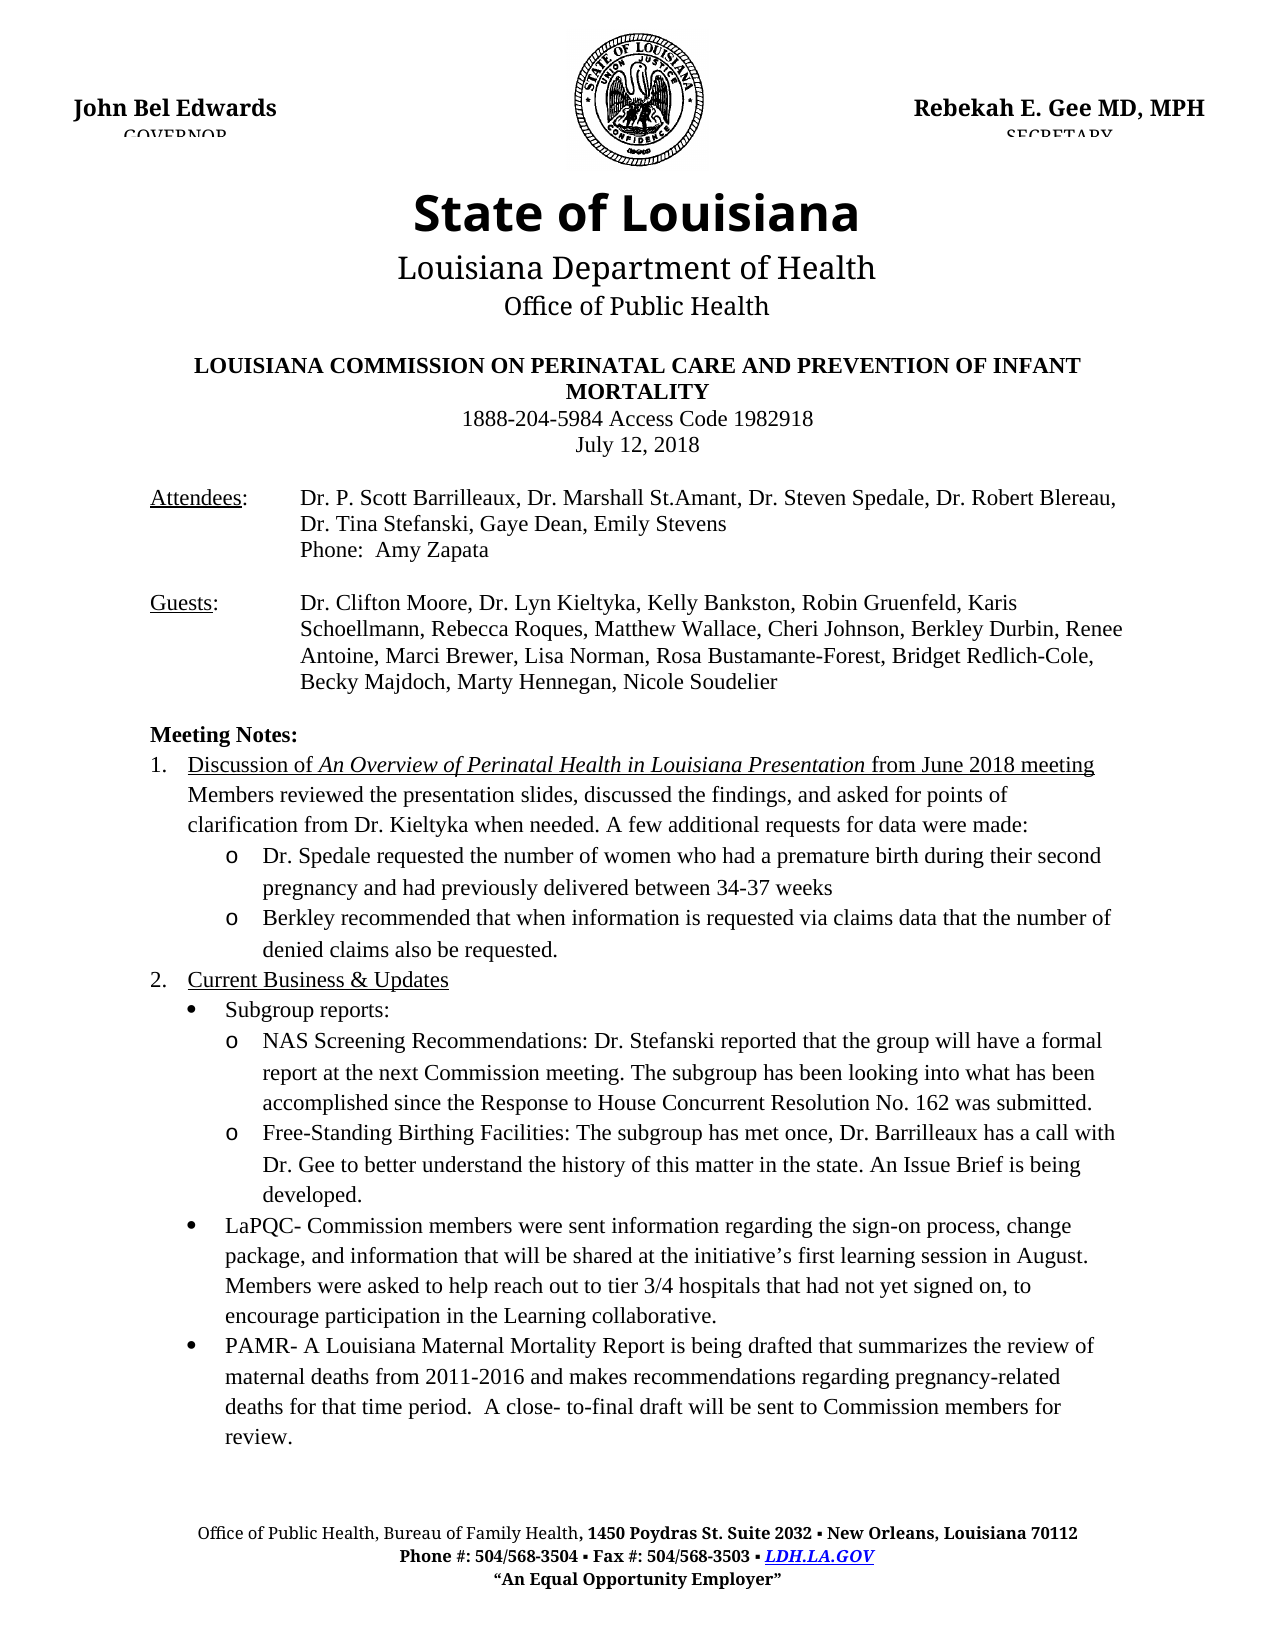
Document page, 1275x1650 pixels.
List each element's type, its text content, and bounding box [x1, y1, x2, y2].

text Attendees: Dr. P. Scott Barrilleaux, Dr. Marshall St.Amant, Dr. Steven Spedale, Dr. Robert Blereau, Dr. Tina Stefanski, Gaye Dean, Emily Stevens [150, 484, 1125, 536]
text Meeting Notes: [150, 721, 1125, 747]
list Current Business & Updates [150, 966, 1125, 993]
list Subgroup reports: [187, 996, 1125, 1023]
text Members reviewed the presentation slides, discussed the findings, and asked for points of clarification from Dr. Kieltyka when needed. A few additional requests for data were made: [187, 781, 1125, 838]
text LOUISIANA COMMISSION ON PERINATAL CARE AND PREVENTION OF INFANT MORTALITY [150, 352, 1125, 404]
picture [566, 29, 709, 171]
list NAS Screening Recommendations: Dr. Stefanski reported that the group will have a formal report at the next Commission meeting. The subgroup has been looking into what has been accomplished since the Response to House Concurrent Resolution No. 162 was submitted. [225, 1027, 1125, 1115]
text Phone: Amy Zapata [300, 536, 1125, 563]
list Free-Standing Birthing Facilities: The subgroup has met once, Dr. Barrilleaux has a call with Dr. Gee to better understand the history of this matter in the state. An Issue Brief is being developed. [225, 1119, 1125, 1208]
text July 12, 2018 [150, 431, 1125, 457]
text Guests: Dr. Clifton Moore, Dr. Lyn Kieltyka, Kelly Bankston, Robin Gruenfeld, Karis Schoellmann, Rebecca Roques, Matthew Wallace, Cheri Johnson, Berkley Durbin, Renee Antoine, Marci Brewer, Lisa Norman, Rosa Bustamante-Forest, Bridget Redlich-Cole, Becky Majdoch, Marty Hennegan, Nicole Soudelier [150, 589, 1125, 694]
list Discussion of An Overview of Perinatal Health in Louisiana Presentation from June 2018 meeting [150, 751, 1125, 777]
text 1888-204-5984 Access Code 1982918 [150, 404, 1125, 431]
list Berkley recommended that when information is requested via claims data that the number of denied claims also be requested. [225, 904, 1125, 962]
list LaPQC- Commission members were sent information regarding the sign-on process, change package, and information that will be shared at the initiative’s first learning session in August. Members were asked to help reach out to tier 3/4 hospitals that had not yet signed on, to encourage participation in the Learning collaborative. [187, 1212, 1125, 1329]
list PAMR- A Louisiana Maternal Mortality Report is being drafted that summarizes the review of maternal deaths from 2011-2016 and makes recommendations regarding pregnancy-related deaths for that time period. A close- to-final draft will be sent to Commission members for review. [187, 1332, 1125, 1449]
list Dr. Spedale requested the number of women who had a premature birth during their second pregnancy and had previously delivered between 34-37 weeks [225, 842, 1125, 900]
